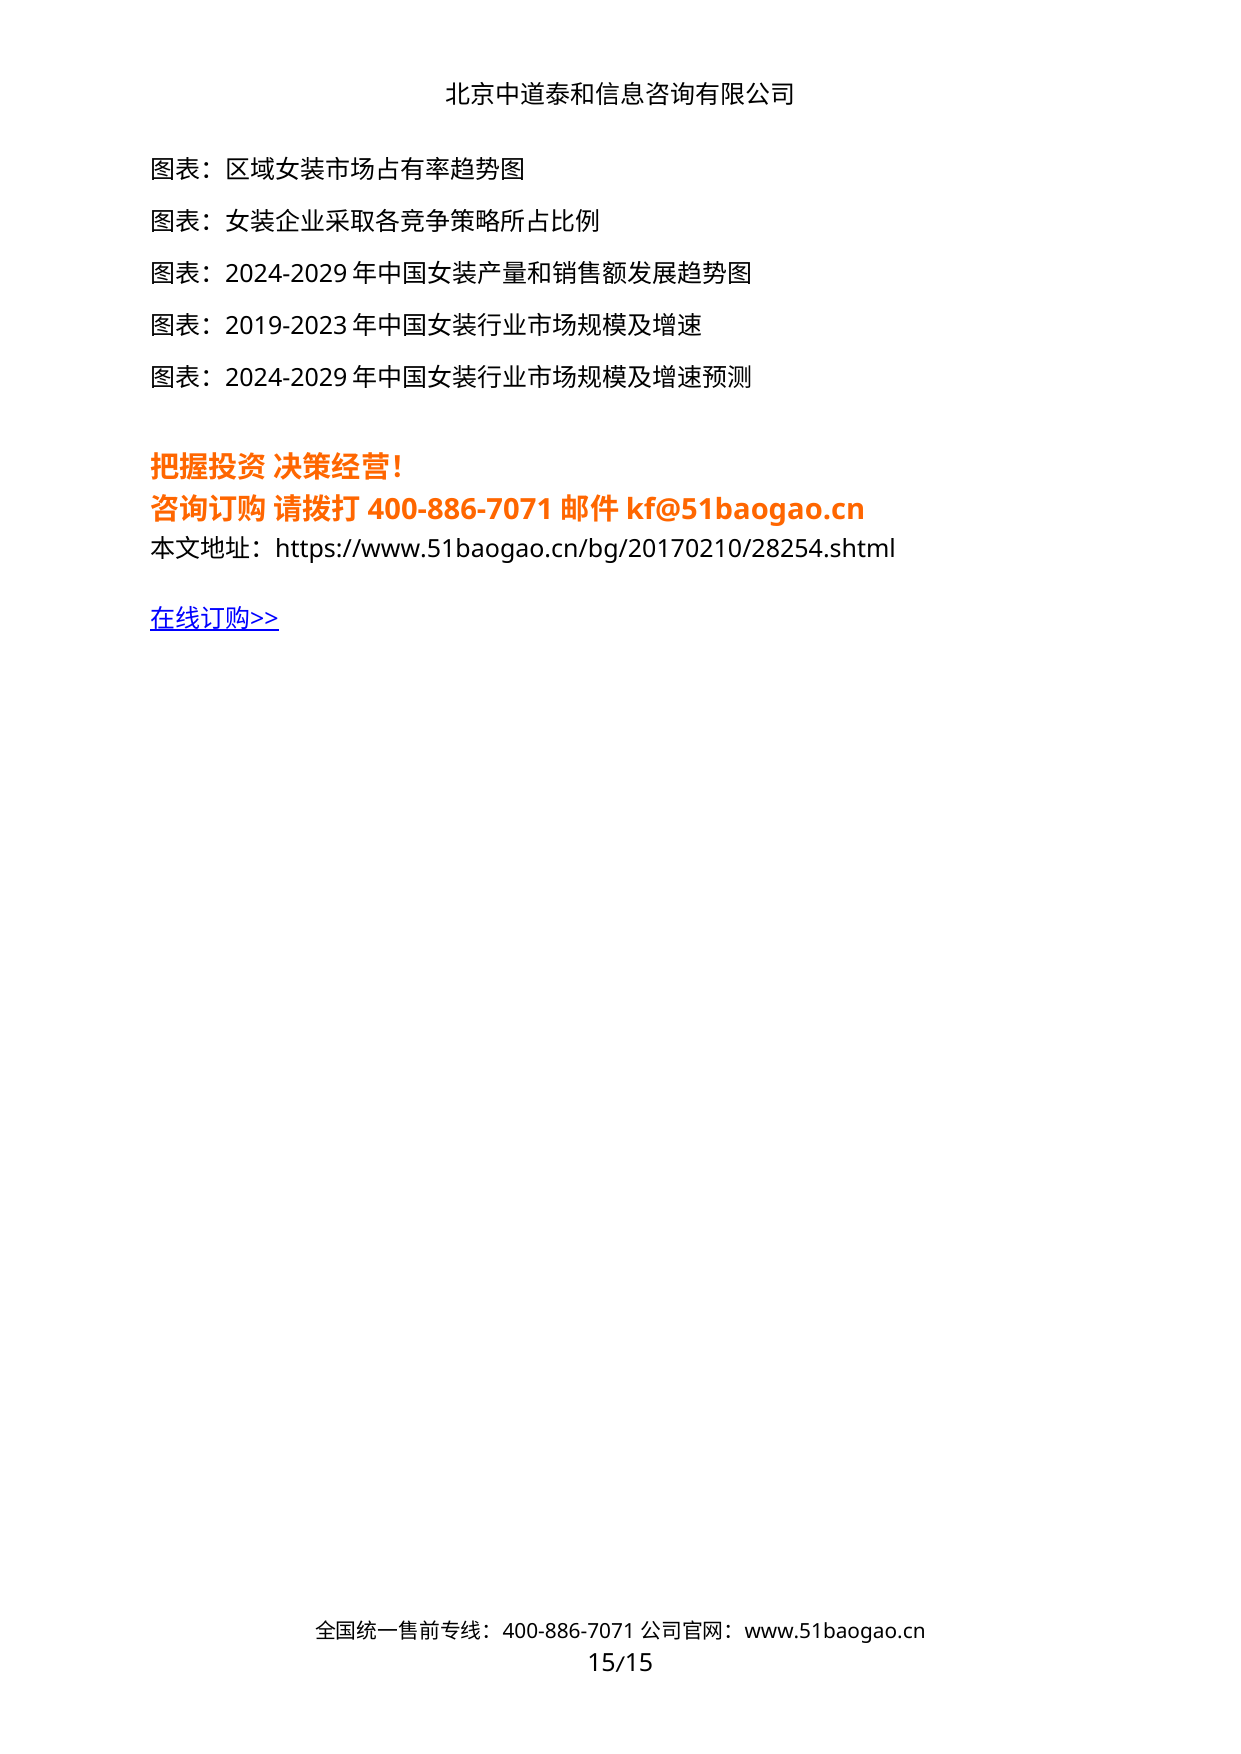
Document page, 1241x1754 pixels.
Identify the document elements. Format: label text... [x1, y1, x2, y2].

text 图表：女装企业采取各竞争策略所占比例 [150, 202, 1090, 238]
text 图表：2024-2029年中国女装产量和销售额发展趋势图 [150, 254, 1090, 290]
text 把握投资 决策经营！咨询订购 请拨打 400-886-7071 邮件 kf@51baogao.cn本文地址：https://www.51baogao.cn/bg/20170210/28254.shtml [150, 409, 1090, 564]
text 图表：区域女装市场占有率趋势图 [150, 150, 1090, 186]
text 在线订购>> [150, 564, 1090, 635]
text 图表：2024-2029年中国女装行业市场规模及增速预测 [150, 357, 1090, 394]
text 图表：2019-2023年中国女装行业市场规模及增速 [150, 306, 1090, 342]
